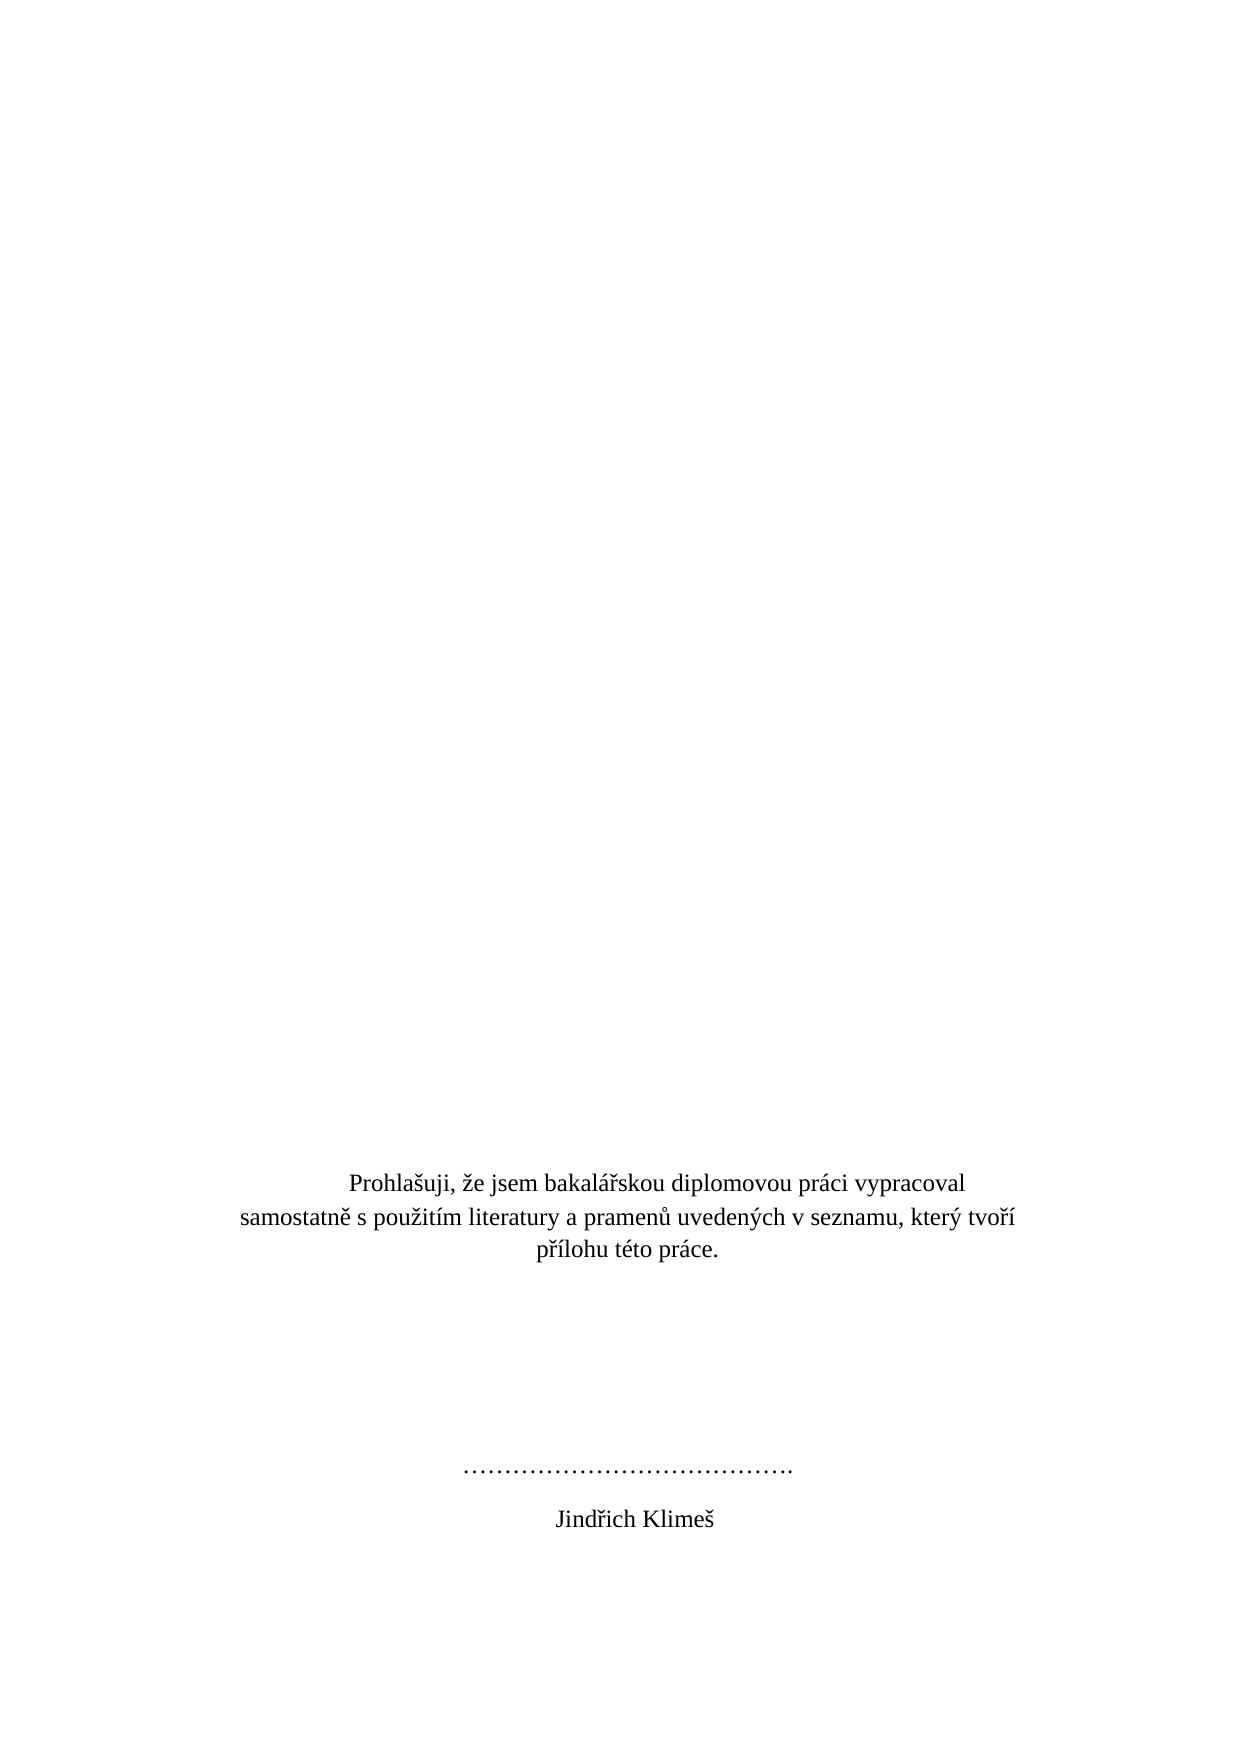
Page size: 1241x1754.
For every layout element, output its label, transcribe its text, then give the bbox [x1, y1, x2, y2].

text Jindřich Klimeš [177, 1504, 1092, 1533]
text …………………………………. [236, 1450, 1019, 1479]
text Prohlašuji, že jsem bakalářskou diplomovou práci vypracoval samostatně s použitím literatury a pramenů uvedených v seznamu, který tvoří přílohu této práce. [236, 1168, 1019, 1263]
